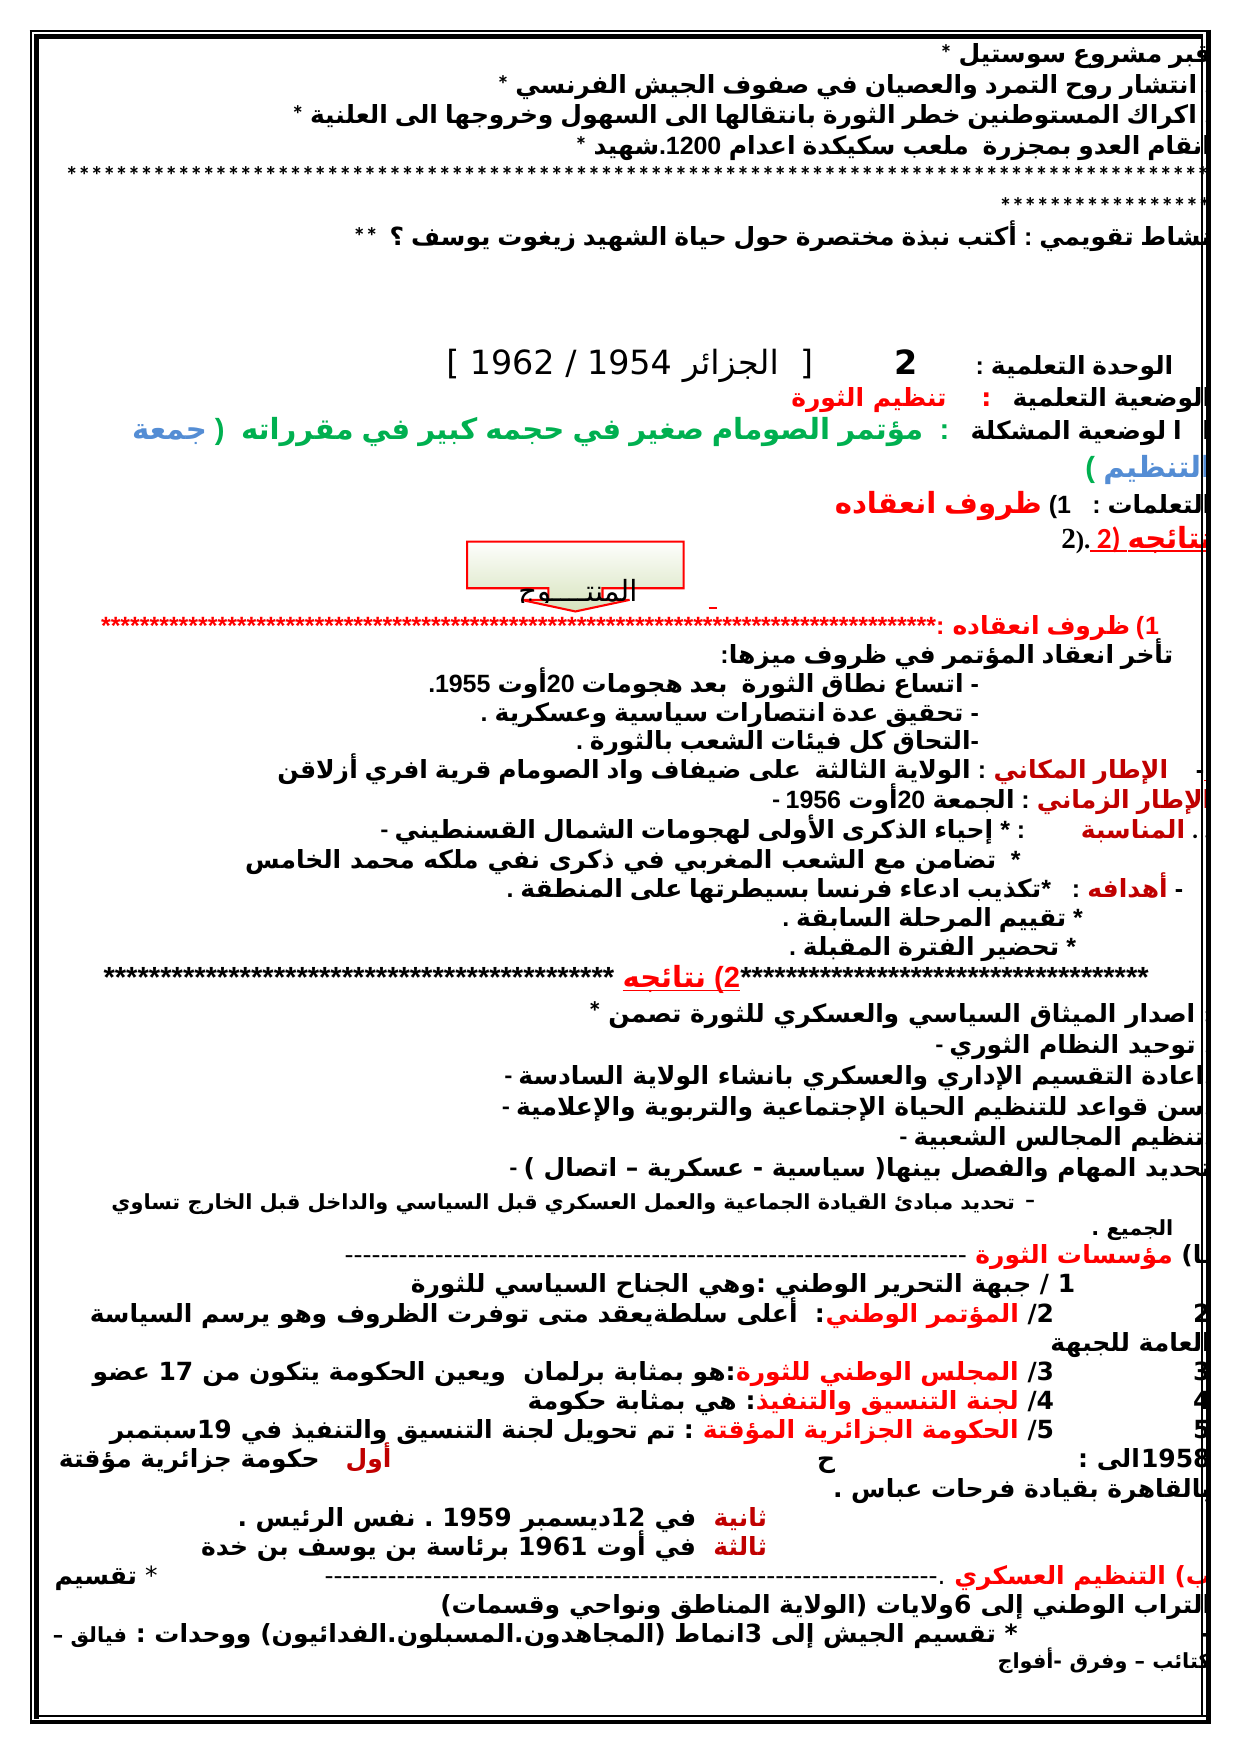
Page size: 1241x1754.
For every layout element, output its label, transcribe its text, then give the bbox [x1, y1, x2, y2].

text - تنظيم المجالس الشعبية. [39, 1121, 1201, 1152]
text * انتشار روح التمرد والعصيان في صفوف الجيش الفرنسي . [39, 69, 1201, 99]
text ا- الإطار المكاني : الولاية الثالثة على ضيفاف واد الصومام قرية افري أزلاقن [39, 755, 1201, 784]
text * تحضير الفترة المقبلة . [39, 932, 1173, 961]
text - تحديد مبادئ القيادة الجماعية والعمل العسكري قبل السياسي والداخل قبل الخارج تساوي الجميع . [39, 1182, 1173, 1241]
text 1 / جبهة التحرير الوطني :وهي الجناح السياسي للثورة [39, 1270, 1201, 1299]
text ـا) مؤسسات الثورة --------------------------------------------------------------------- [39, 1241, 1201, 1270]
text ثالثة في أوت 1961 برئاسة بن يوسف بن خدة [39, 1532, 1201, 1561]
text - توحيد النظام الثوري . [39, 1030, 1201, 1060]
text ثانية في 12ديسمبر 1959 . نفس الرئيس . [39, 1503, 1201, 1532]
text * قبر مشروع سوستيل [39, 39, 1201, 69]
text 2). 2) نتائجه [39, 520, 1201, 555]
text * اكراك المستوطنين خطر الثورة بانتقالها الى السهول وخروجها الى العلنية . [39, 99, 1201, 130]
text الوحدة التعلمية : 2 [ الجزائر 1954 / 1962 ] [39, 344, 1173, 382]
text ************************************************************************************************************* [39, 161, 1201, 222]
text * تقييم المرحلة السابقة . [39, 903, 1173, 932]
text ** نشاط تقويمي : أكتب نبذة مختصرة حول حياة الشهيد زيغوت يوسف ؟ [39, 222, 1201, 252]
text 1) ظروف انعقاده :************************************************************************************** [39, 611, 1173, 640]
text ا ا لوضعية المشكلة : مؤتمر الصومام صغير في حجمه كبير في مقرراته ( جمعة التنظيم ) [39, 412, 1201, 486]
text * اصدار الميثاق السياسي والعسكري للثورة تصمن : [39, 994, 1201, 1030]
text -التحاق كل فيئات الشعب بالثورة . [39, 726, 1173, 755]
text - الإطار الزماني : الجمعة 20أوت 1956 [39, 784, 1201, 814]
text - المناسبة : * إحياء الذكرى الأولى لهجومات الشمال القسنطيني . . [39, 814, 1201, 845]
text - تحديد المهام والفصل بينها( سياسية - عسكرية – اتصال ) [39, 1152, 1201, 1182]
text - اتساع نطاق الثورة بعد هجومات 20أوت 1955. [39, 669, 1173, 698]
text * تضامن مع الشعب المغربي في ذكرى نفي ملكه محمد الخامس [39, 845, 1173, 874]
text ************************************2) نتائجه ********************************************* [39, 961, 1173, 994]
text ب) التنظيم العسكري .-------------------------------------------------------------------- * تقسيم التراب الوطني إلى 6ولايات (الولاية المناطق ونواحي وقسمات) [39, 1561, 1201, 1620]
text تأخر انعقاد المؤتمر في ظروف ميزها: [39, 640, 1173, 669]
text التعلمات : 1) ظروف انعقاده [39, 486, 1201, 520]
text 3 3/ المجلس الوطني للثورة:هو بمثابة برلمان ويعين الحكومة يتكون من 17 عضو [39, 1357, 1201, 1386]
text - اعادة التقسيم الإداري والعسكري بانشاء الولاية السادسة. [39, 1060, 1201, 1091]
text 2 2/ المؤتمر الوطني: أعلى سلطةيعقد متى توفرت الظروف وهو يرسم السياسة العامة للجبهة [39, 1299, 1201, 1357]
text * انقام العدو بمجزرة ملعب سكيكدة اعدام 1200.شهيد [39, 130, 1201, 161]
text الوضعية التعلمية : تنظيم الثورة [39, 382, 1201, 412]
text - سن قواعد للتنظيم الحياة الإجتماعية والتربوية والإعلامية. [39, 1091, 1201, 1121]
text - * تقسيم الجيش إلى 3انماط (المجاهدون.المسبلون.الفدائيون) ووحدات : فيالق – كتائب – وفرق -أفواج [39, 1620, 1201, 1673]
text - أهدافه : *تكذيب ادعاء فرنسا بسيطرتها على المنطقة . [39, 874, 1201, 903]
text 4 4/ لجنة التنسيق والتنفيذ: هي بمثابة حكومة [39, 1386, 1201, 1416]
text 5 5/ الحكومة الجزائرية المؤقتة : تم تحويل لجنة التنسيق والتنفيذ في 19سبتمبر 1958الى : ح أول حكومة جزائرية مؤقتة بالقاهرة بقيادة فرحات عباس . [39, 1416, 1201, 1503]
text - تحقيق عدة انتصارات سياسية وعسكرية . [39, 698, 1173, 726]
